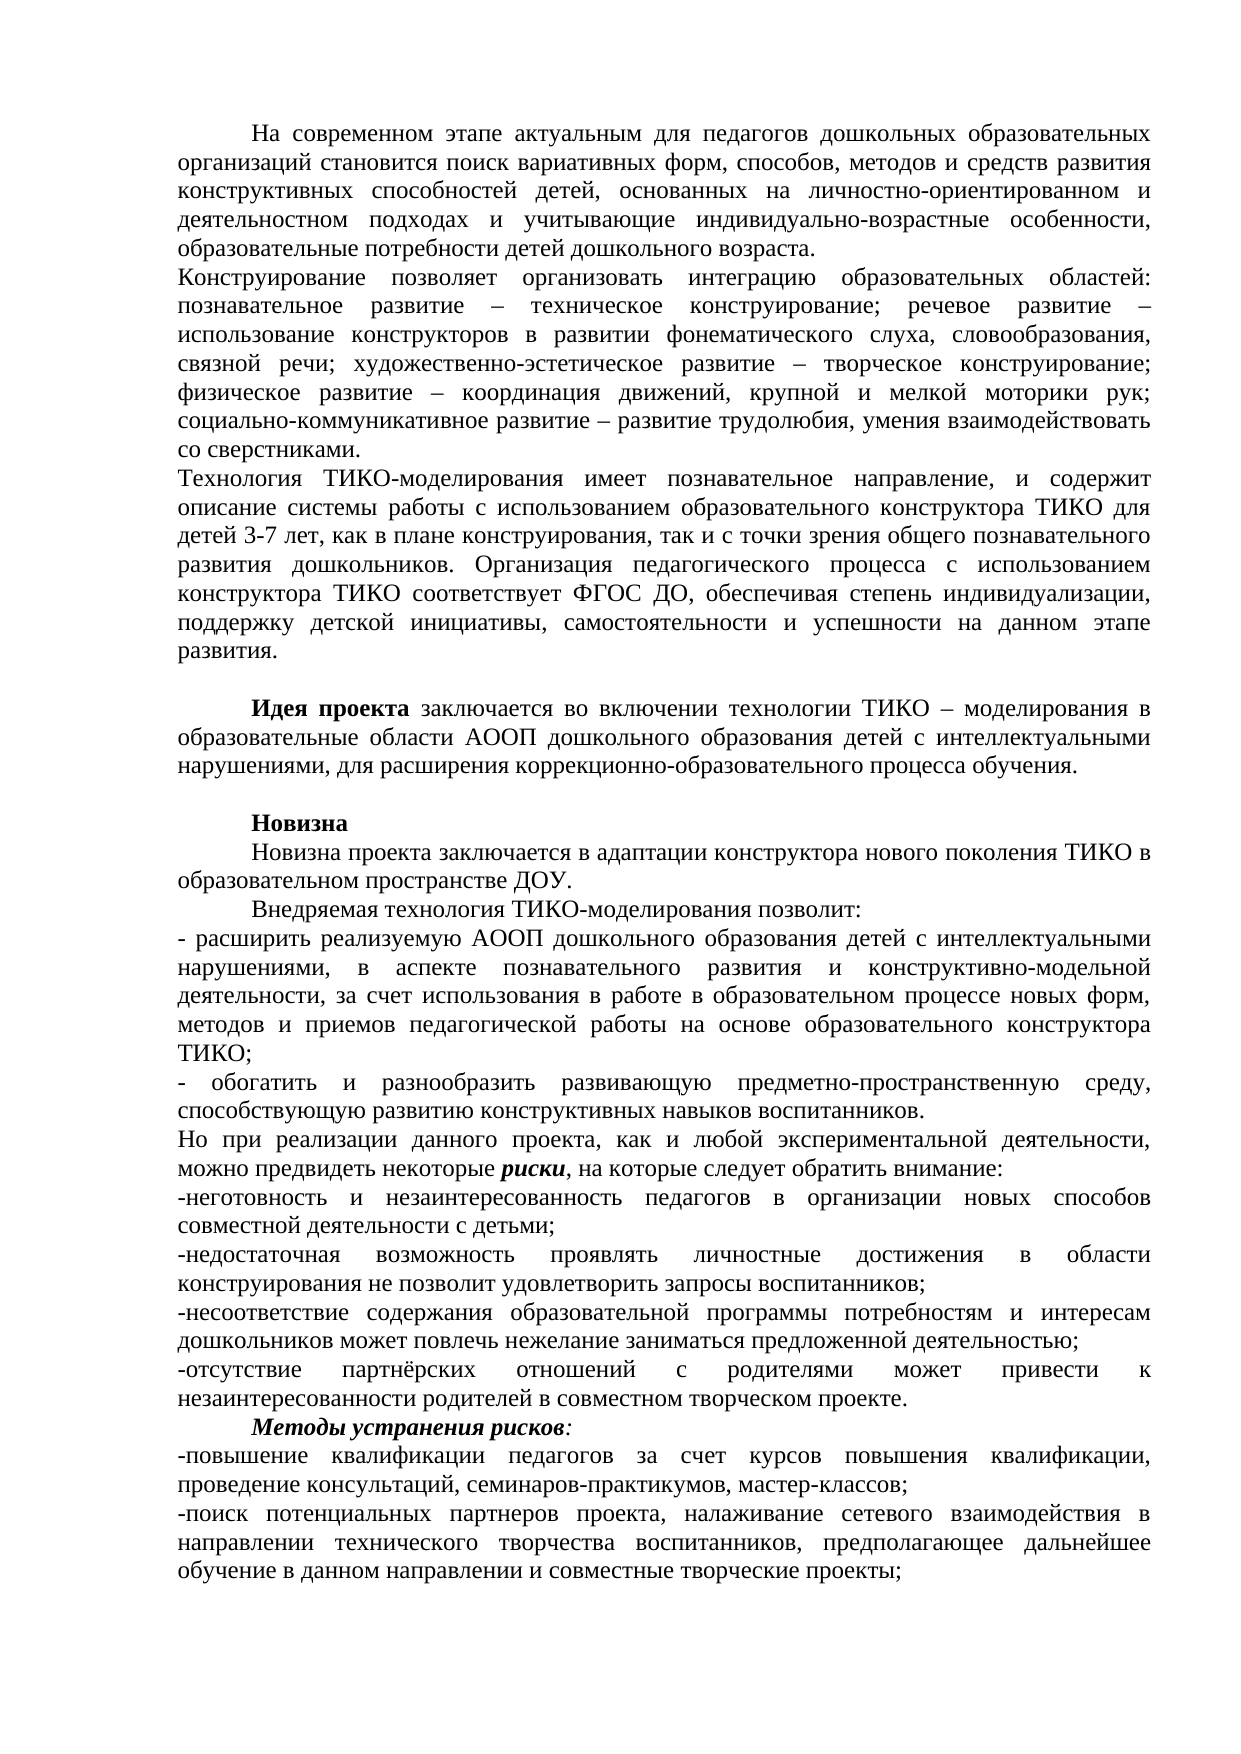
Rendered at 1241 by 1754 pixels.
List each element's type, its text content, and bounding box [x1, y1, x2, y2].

text Технология ТИКО-моделирования имеет познавательное направление, и содержит описание системы работы с использованием образовательного конструктора ТИКО для детей 3-7 лет, как в плане конструирования, так и с точки зрения общего познавательного развития дошкольников. Организация педагогического процесса с использованием конструктора ТИКО соответствует ФГОС ДО, обеспечивая степень индивидуализации, поддержку детской инициативы, самостоятельности и успешности на данном этапе развития. [177, 463, 1152, 664]
text Идея проекта заключается во включении технологии ТИКО – моделирования в образовательные области АООП дошкольного образования детей с интеллектуальными нарушениями, для расширения коррекционно-образовательного процесса обучения. [177, 693, 1152, 779]
list Методы устранения рисков: [177, 1412, 1152, 1441]
list -повышение квалификации педагогов за счет курсов повышения квалификации, проведение консультаций, семинаров-практикумов, мастер-классов; [177, 1441, 1152, 1498]
text Новизна проекта заключается в адаптации конструктора нового поколения ТИКО в образовательном пространстве ДОУ. [177, 837, 1152, 894]
text Но при реализации данного проекта, как и любой экспериментальной деятельности, можно предвидеть некоторые риски, на которые следует обратить внимание: [177, 1124, 1152, 1182]
text Внедряемая технология ТИКО-моделирования позволит: [177, 894, 1152, 923]
list -поиск потенциальных партнеров проекта, налаживание сетевого взаимодействия в направлении технического творчества воспитанников, предполагающее дальнейшее обучение в данном направлении и совместные творческие проекты; [177, 1498, 1152, 1584]
text - обогатить и разнообразить развивающую предметно-пространственную среду, способствующую развитию конструктивных навыков воспитанников. [177, 1067, 1152, 1124]
text Новизна [177, 808, 1152, 837]
list -неготовность и незаинтересованность педагогов в организации новых способов совместной деятельности с детьми; [177, 1182, 1152, 1239]
list -несоответствие содержания образовательной программы потребностям и интересам дошкольников может повлечь нежелание заниматься предложенной деятельностью; [177, 1297, 1152, 1354]
list -недостаточная возможность проявлять личностные достижения в области конструирования не позволит удовлетворить запросы воспитанников; [177, 1239, 1152, 1297]
list -отсутствие партнёрских отношений с родителями может привести к незаинтересованности родителей в совместном творческом проекте. [177, 1354, 1152, 1412]
text Конструирование позволяет организовать интеграцию образовательных областей: познавательное развитие – техническое конструирование; речевое развитие – использование конструкторов в развитии фонематического слуха, словообразования, связной речи; художественно-эстетическое развитие – творческое конструирование; физическое развитие – координация движений, крупной и мелкой моторики рук; социально-коммуникативное развитие – развитие трудолюбия, умения взаимодействовать со сверстниками. [177, 262, 1152, 463]
text - расширить реализуемую АООП дошкольного образования детей с интеллектуальными нарушениями, в аспекте познавательного развития и конструктивно-модельной деятельности, за счет использования в работе в образовательном процессе новых форм, методов и приемов педагогической работы на основе образовательного конструктора ТИКО; [177, 923, 1152, 1067]
text На современном этапе актуальным для педагогов дошкольных образовательных организаций становится поиск вариативных форм, способов, методов и средств развития конструктивных способностей детей, основанных на личностно-ориентированном и деятельностном подходах и учитывающие индивидуально-возрастные особенности, образовательные потребности детей дошкольного возраста. [177, 118, 1152, 262]
